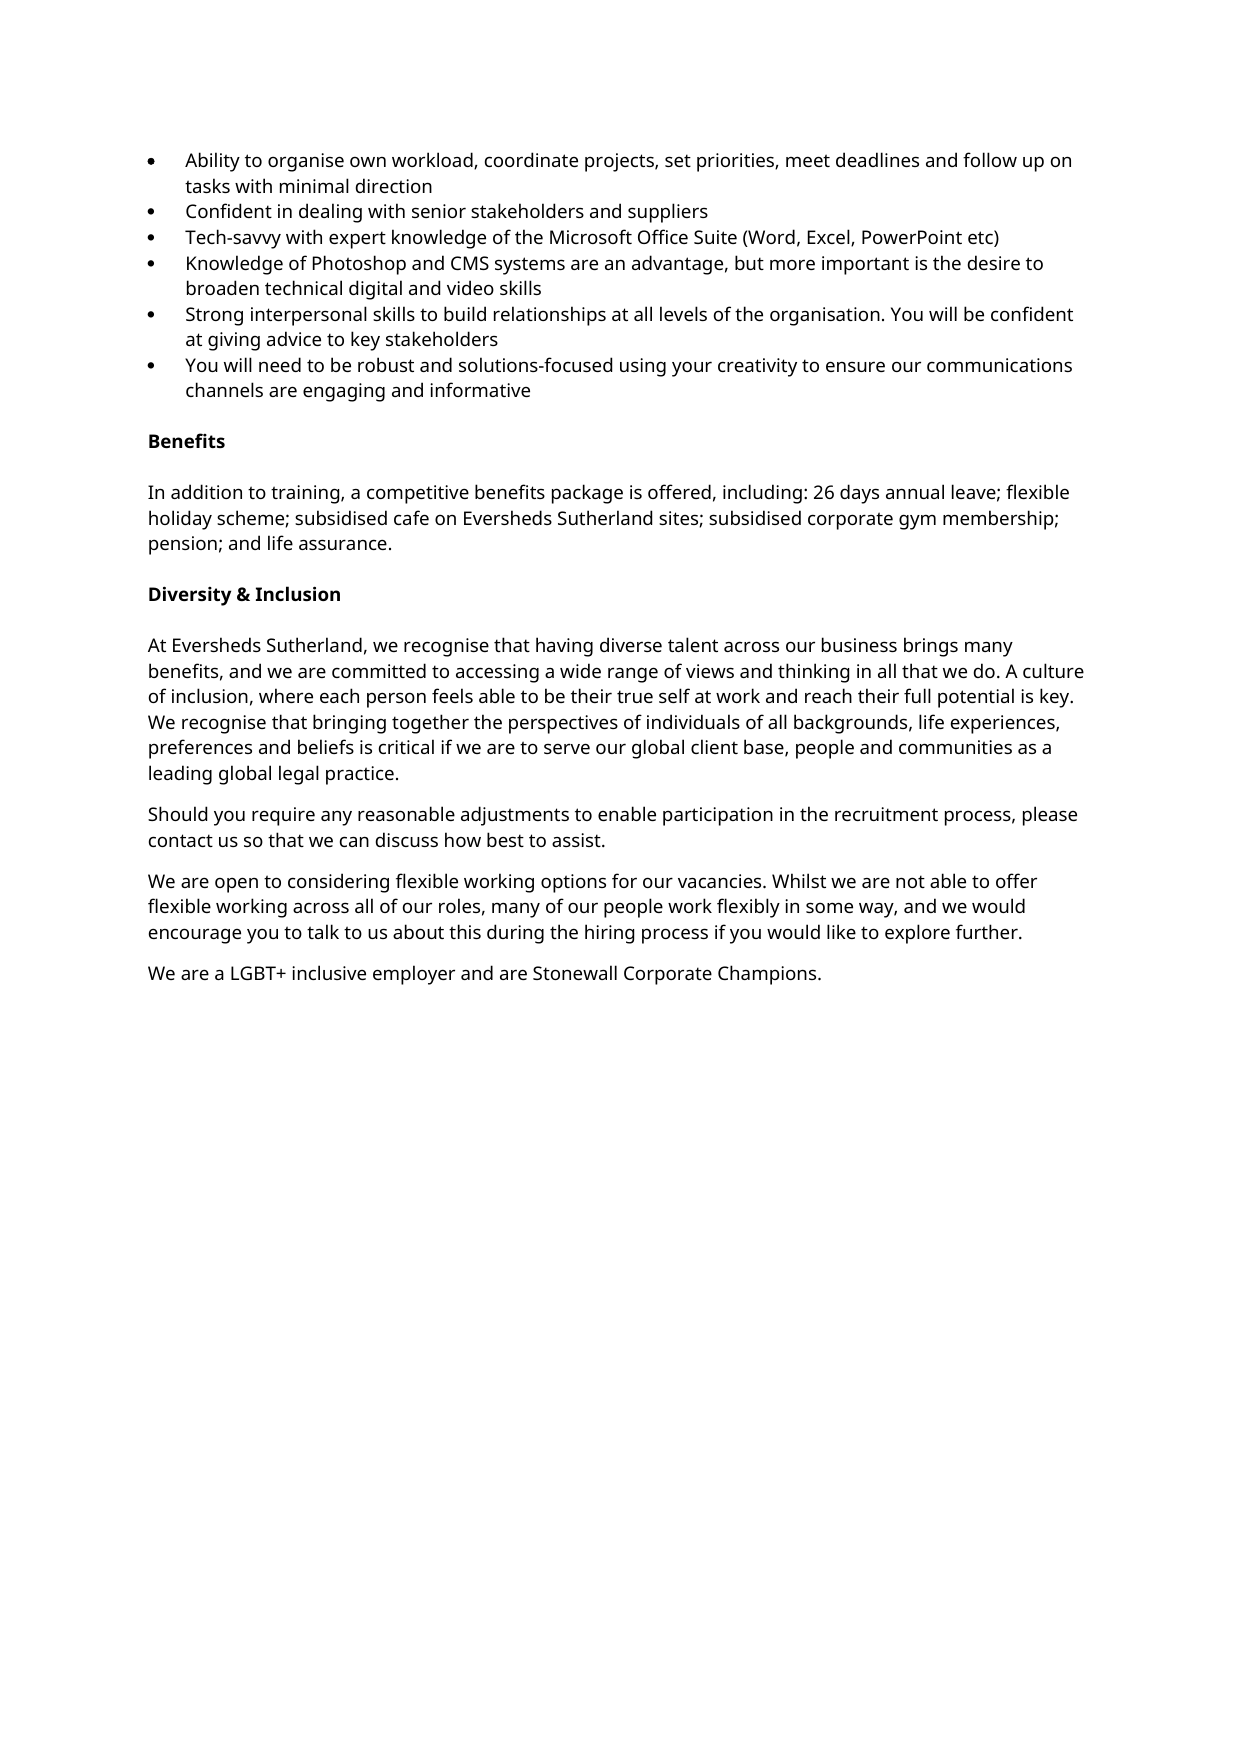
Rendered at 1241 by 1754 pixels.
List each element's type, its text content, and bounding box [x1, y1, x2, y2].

text In addition to training, a competitive benefits package is offered, including: 26 days annual leave; flexible holiday scheme; subsidised cafe on Eversheds Sutherland sites; subsidised corporate gym membership; pension; and life assurance. [148, 479, 1092, 556]
list Confident in dealing with senior stakeholders and suppliers [148, 199, 1092, 224]
text Benefits [148, 428, 1092, 454]
list Strong interpersonal skills to build relationships at all levels of the organisation. You will be confident at giving advice to key stakeholders [148, 301, 1092, 352]
text Diversity & Inclusion [148, 582, 1092, 607]
list You will need to be robust and solutions-focused using your creativity to ensure our communications channels are engaging and informative [148, 352, 1092, 403]
text We are a LGBT+ inclusive employer and are Stonewall Corporate Champions. [148, 960, 1092, 986]
text We are open to considering flexible working options for our vacancies. Whilst we are not able to offer flexible working across all of our roles, many of our people work flexibly in some way, and we would encourage you to talk to us about this during the hiring process if you would like to explore further. [148, 868, 1092, 944]
text Should you require any reasonable adjustments to enable participation in the recruitment process, please contact us so that we can discuss how best to assist. [148, 801, 1092, 852]
list Knowledge of Photoshop and CMS systems are an advantage, but more important is the desire to broaden technical digital and video skills [148, 250, 1092, 301]
text At Eversheds Sutherland, we recognise that having diverse talent across our business brings many benefits, and we are committed to accessing a wide range of views and thinking in all that we do. A culture of inclusion, where each person feels able to be their true self at work and reach their full potential is key. We recognise that bringing together the perspectives of individuals of all backgrounds, life experiences, preferences and beliefs is critical if we are to serve our global client base, people and communities as a leading global legal practice. [148, 633, 1092, 786]
list Ability to organise own workload, coordinate projects, set priorities, meet deadlines and follow up on tasks with minimal direction [148, 148, 1092, 199]
list Tech-savvy with expert knowledge of the Microsoft Office Suite (Word, Excel, PowerPoint etc) [148, 224, 1092, 250]
